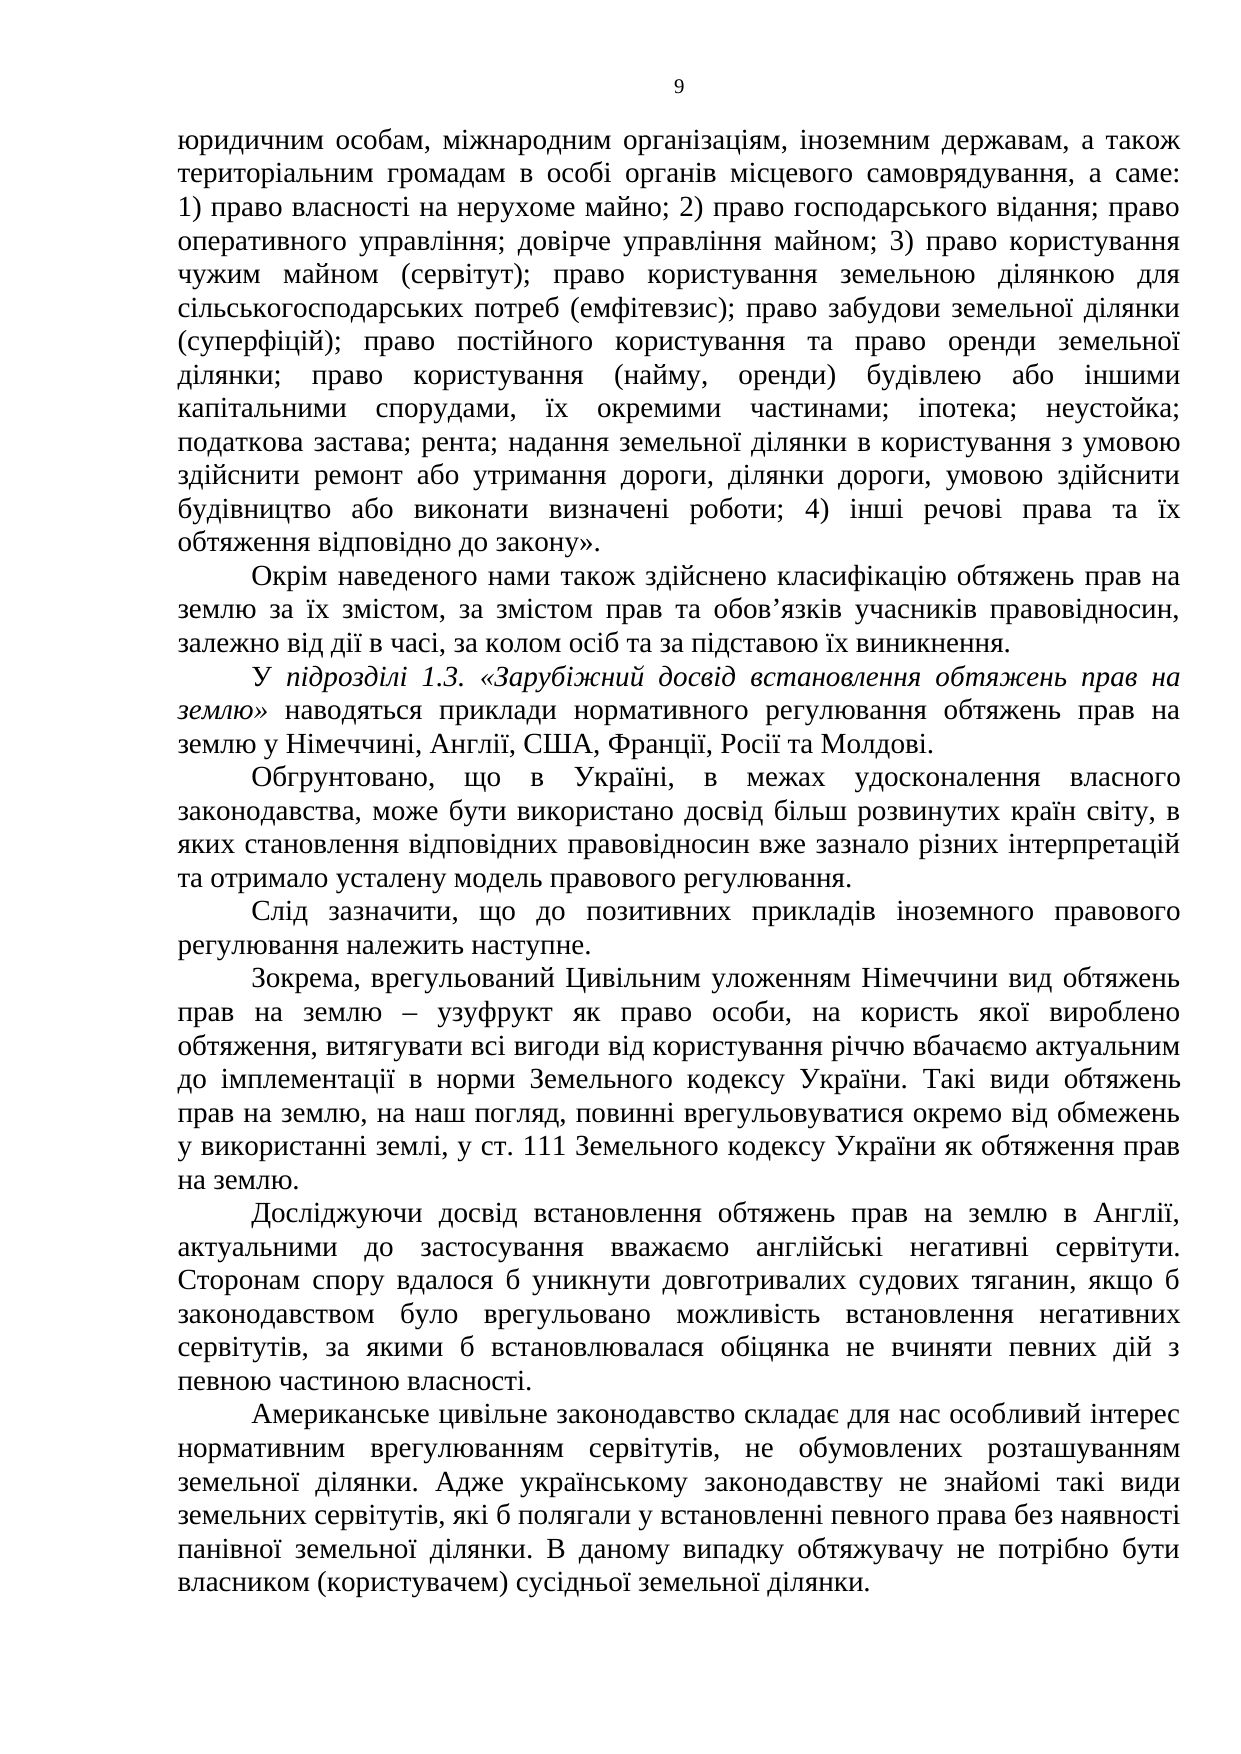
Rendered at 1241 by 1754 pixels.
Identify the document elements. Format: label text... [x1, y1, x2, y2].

text Досліджуючи досвід встановлення обтяжень прав на землю в Англії, актуальними до застосування вважаємо англійські негативні сервітути. Сторонам спору вдалося б уникнути довготривалих судових тяганин, якщо б законодавством було врегульовано можливість встановлення негативних сервітутів, за якими б встановлювалася обіцянка не вчиняти певних дій з певною частиною власності. [177, 1195, 1181, 1397]
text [177, 122, 1181, 558]
text У підрозділі 1.3. «Зарубіжний досвід встановлення обтяжень прав на землю» наводяться приклади нормативного регулювання обтяжень прав на землю у Німеччині, Англії, США, Франції, Росії та Молдові. [177, 659, 1181, 759]
text Американське цивільне законодавство складає для нас особливий інтерес нормативним врегулюванням сервітутів, не обумовлених розташуванням земельної ділянки. Адже українському законодавству не знайомі такі види земельних сервітутів, які б полягали у встановленні певного права без наявності панівної земельної ділянки. В даному випадку обтяжувачу не потрібно бути власником (користувачем) сусідньої земельної ділянки. [177, 1397, 1181, 1598]
text Зокрема, врегульований Цивільним уложенням Німеччини вид обтяжень прав на землю – узуфрукт як право особи, на користь якої вироблено обтяження, витягувати всі вигоди від користування річчю вбачаємо актуальним до імплементації в норми Земельного кодексу України. Такі види обтяжень прав на землю, на наш погляд, повинні врегульовуватися окремо від обмежень у використанні землі, у ст. 111 Земельного кодексу України як обтяження прав на землю. [177, 961, 1181, 1195]
text Слід зазначити, що до позитивних прикладів іноземного правового регулювання належить наступне. [177, 893, 1181, 961]
text Окрім наведеного нами також здійснено класифікацію обтяжень прав на землю за їх змістом, за змістом прав та обов’язків учасників правовідносин, залежно від дії в часі, за колом осіб та за підставою їх виникнення. [177, 558, 1181, 659]
text Обгрунтовано, що в Україні, в межах удосконалення власного законодавства, може бути використано досвід більш розвинутих країн світу, в яких становлення відповідних правовідносин вже зазнало різних інтерпретацій та отримало усталену модель правового регулювання. [177, 759, 1181, 893]
